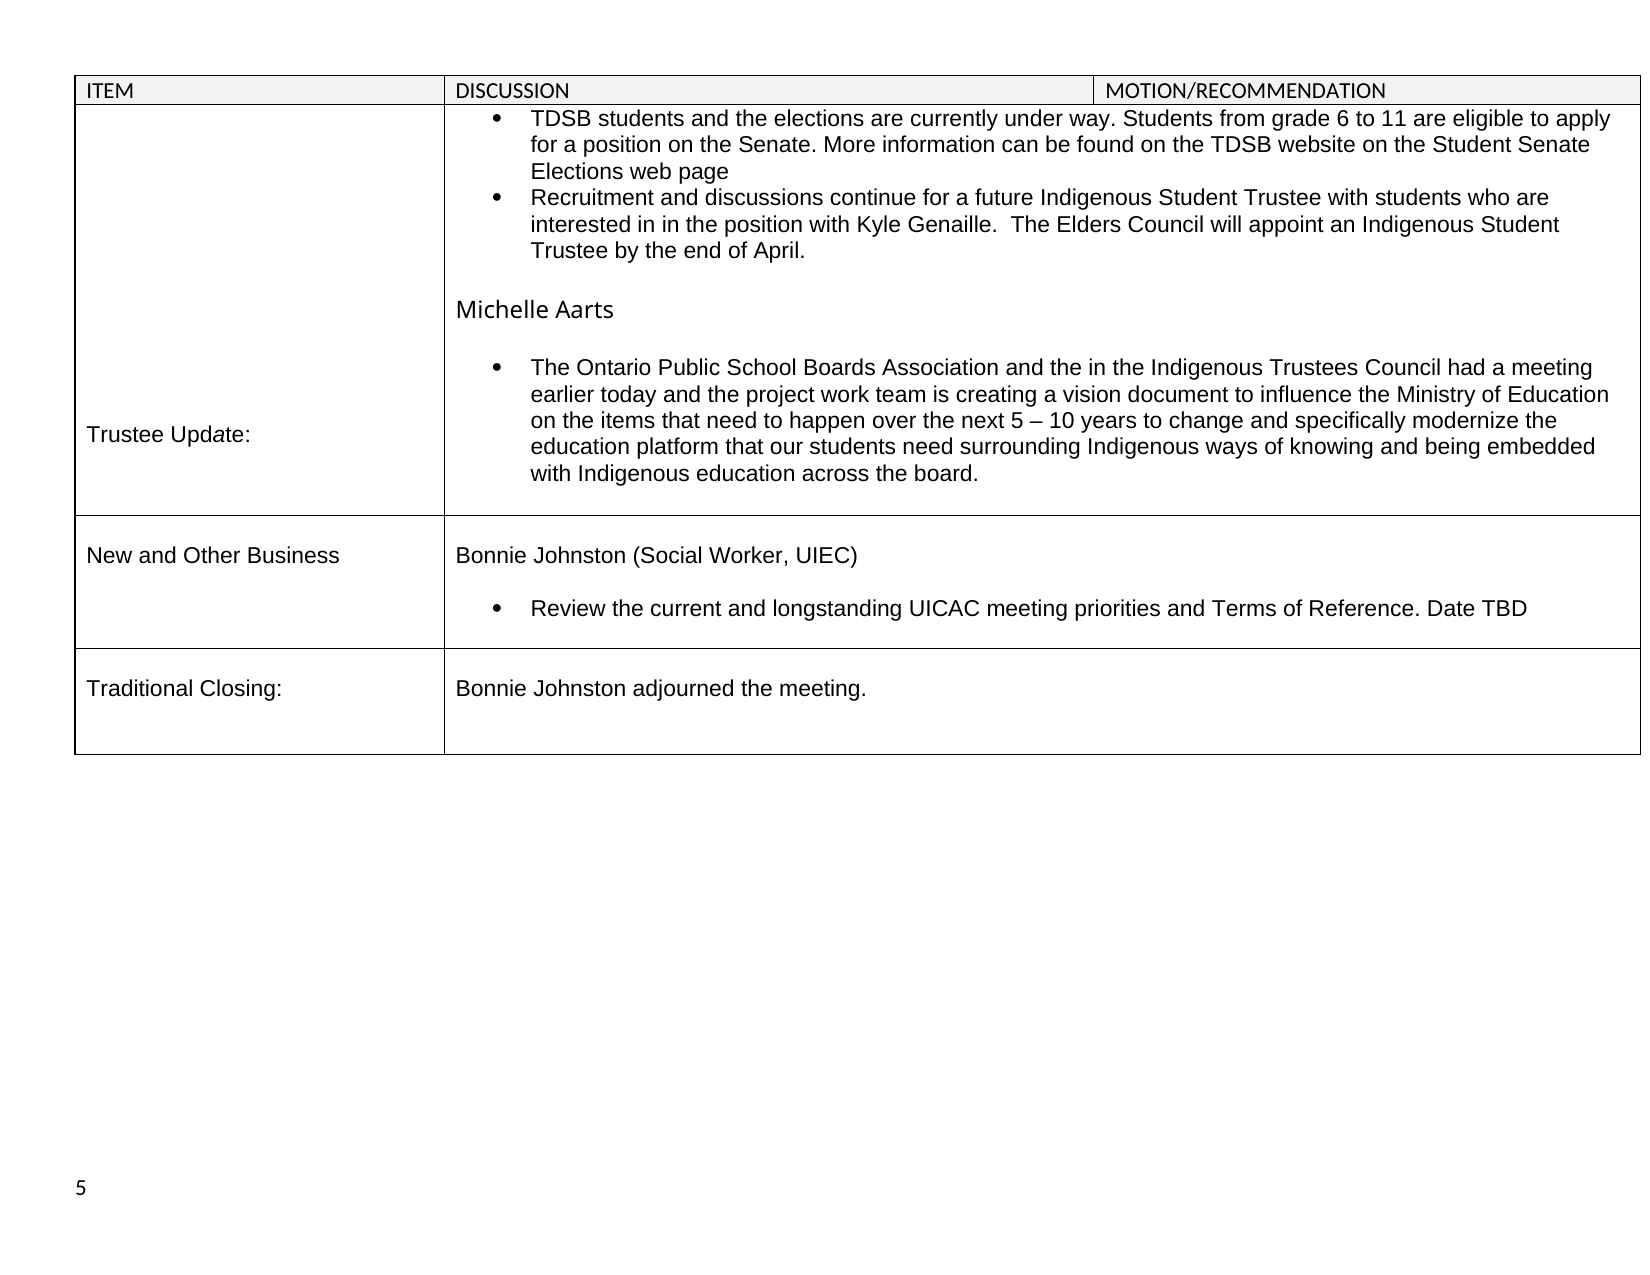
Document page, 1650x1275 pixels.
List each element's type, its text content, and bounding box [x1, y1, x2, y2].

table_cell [76, 105, 444, 515]
table_cell Bonnie Johnston adjourned the meeting. [445, 649, 1640, 754]
table_header ITEM [76, 76, 444, 104]
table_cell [445, 105, 1640, 515]
table_header DISCUSSION [445, 76, 1093, 104]
table_header MOTION/RECOMMENDATION [1094, 76, 1640, 104]
table_cell Bonnie Johnston (Social Worker, UIEC) Review the current and longstanding UICAC meeting priorities and Terms of Reference. Date TBD [445, 516, 1640, 648]
table_cell Traditional Closing: [76, 649, 444, 754]
table_cell New and Other Business [76, 516, 444, 648]
